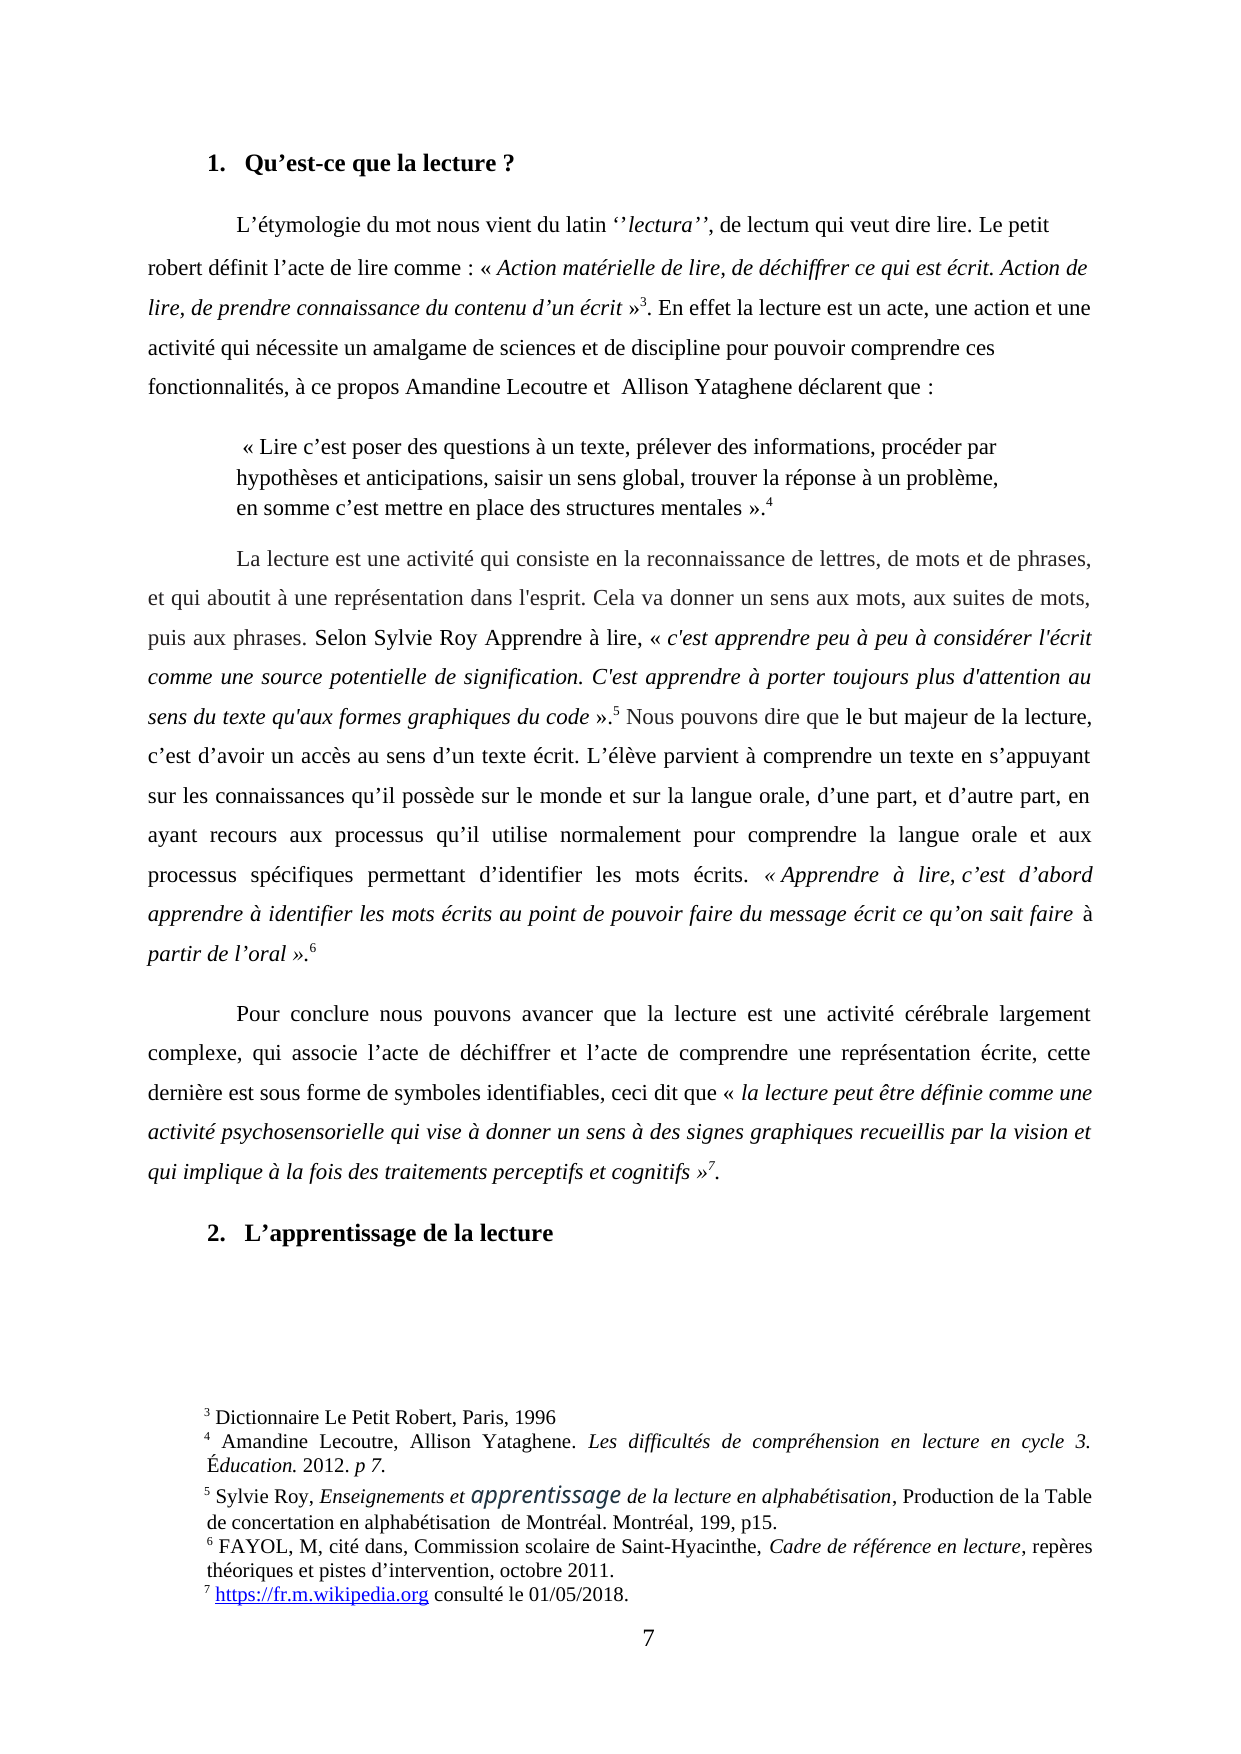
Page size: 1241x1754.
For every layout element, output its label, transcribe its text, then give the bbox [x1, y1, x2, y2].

list Qu’est-ce que la lecture ? [207, 148, 1093, 176]
text L’étymologie du mot nous vient du latin ‘’lectura’’, de lectum qui veut dire lire. Le petit robert définit l’acte de lire comme : « Action matérielle de lire, de déchiffrer ce qui est écrit. Action de lire, de prendre connaissance du contenu d’un écrit ». En effet la lecture est un acte, une action et une activité qui nécessite un amalgame de sciences et de discipline pour pouvoir comprendre ces fonctionnalités, à ce propos Amandine Lecoutre et Allison Yataghene déclarent que : [148, 212, 1093, 399]
list L’apprentissage de la lecture [207, 1218, 1093, 1247]
text La lecture est une activité qui consiste en la reconnaissance de lettres, de mots et de phrases, et qui aboutit à une représentation dans l'esprit. Cela va donner un sens aux mots, aux suites de mots, puis aux phrases. Selon Sylvie Roy Apprendre à lire, « c'est apprendre peu à peu à considérer l'écrit comme une source potentielle de signification. C'est apprendre à porter toujours plus d'attention au sens du texte qu'aux formes graphiques du code ». Nous pouvons dire que le but majeur de la lecture, c’est d’avoir un accès au sens d’un texte écrit. L’élève parvient à comprendre un texte en s’appuyant sur les connaissances qu’il possède sur le monde et sur la langue orale, d’une part, et d’autre part, en ayant recours aux processus qu’il utilise normalement pour comprendre la langue orale et aux processus spécifiques permettant d’identifier les mots écrits. « Apprendre à lire, c’est d’abord apprendre à identifier les mots écrits au point de pouvoir faire du message écrit ce qu’on sait faire à partir de l’oral ». [148, 545, 1093, 966]
text Pour conclure nous pouvons avancer que la lecture est une activité cérébrale largement complexe, qui associe l’acte de déchiffrer et l’acte de comprendre une représentation écrite, cette dernière est sous forme de symboles identifiables, ceci dit que « la lecture peut être définie comme une activité psychosensorielle qui vise à donner un sens à des signes graphiques recueillis par la vision et qui implique à la fois des traitements perceptifs et cognitifs ». [148, 1000, 1093, 1184]
text « Lire c’est poser des questions à un texte, prélever des informations, procéder par hypothèses et anticipations, saisir un sens global, trouver la réponse à un problème, en somme c’est mettre en place des structures mentales ». [236, 433, 1019, 520]
